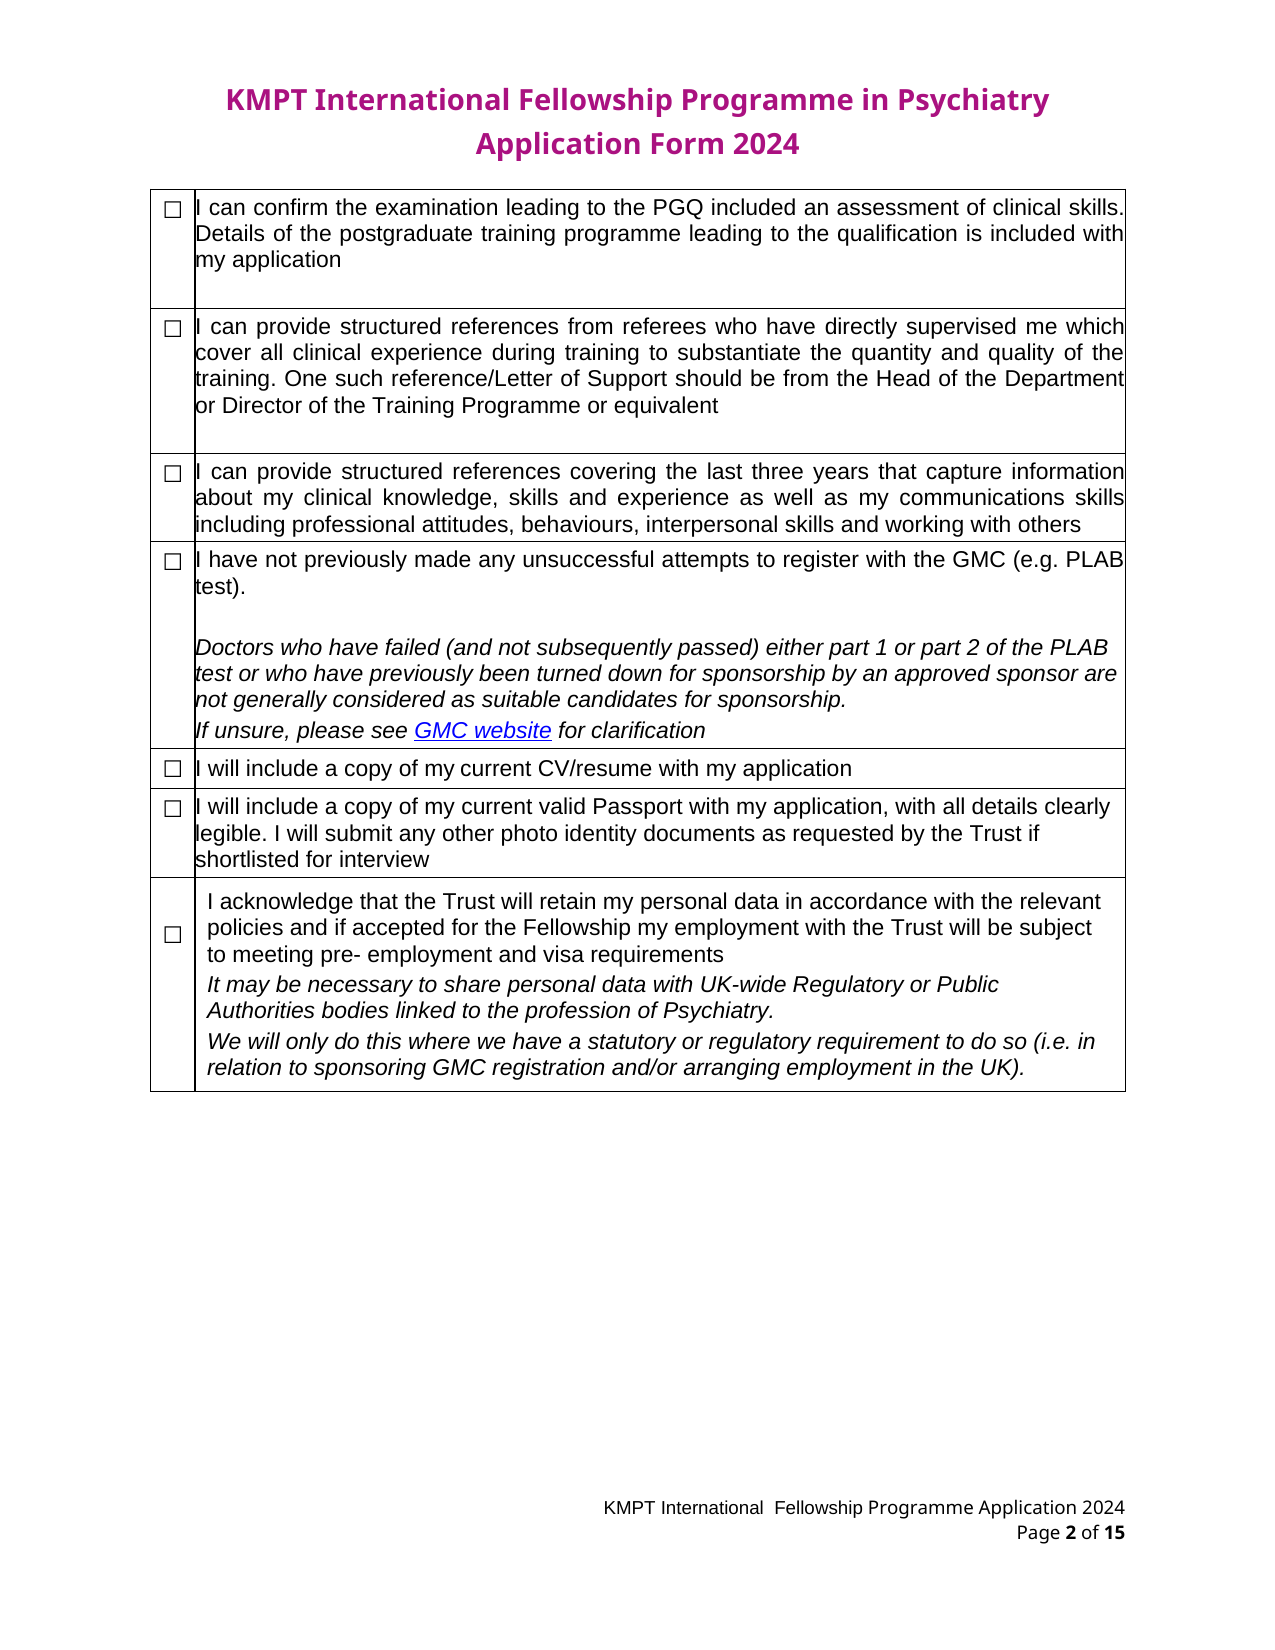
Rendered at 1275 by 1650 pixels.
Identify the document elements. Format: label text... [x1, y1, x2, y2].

table_cell [151, 749, 194, 788]
table_cell I acknowledge that the Trust will retain my personal data in accordance with the relevant policies and if accepted for the Fellowship my employment with the Trust will be subject to meeting pre- employment and visa requirements It may be necessary to share personal data with UK-wide Regulatory or Public Authorities bodies linked to the profession of Psychiatry. We will only do this where we have a statutory or regulatory requirement to do so (i.e. in relation to sponsoring GMC registration and/or arranging employment in the UK). [196, 878, 1125, 1091]
table_cell [151, 878, 194, 1091]
table_cell [151, 190, 194, 307]
table_cell I have not previously made any unsuccessful attempts to register with the GMC (e.g. PLAB test). Doctors who have failed (and not subsequently passed) either part 1 or part 2 of the PLAB test or who have previously been turned down for sponsorship by an approved sponsor are not generally considered as suitable candidates for sponsorship. If unsure, please see GMC website for clarification [196, 542, 1125, 747]
table_cell [151, 542, 194, 747]
table_cell I will include a copy of my current CV/resume with my application [196, 749, 1125, 788]
table_cell [151, 454, 194, 541]
table_cell I will include a copy of my current valid Passport with my application, with all details clearly legible. I will submit any other photo identity documents as requested by the Trust if shortlisted for interview [196, 789, 1125, 877]
table_cell [151, 789, 194, 877]
table_cell I can provide structured references covering the last three years that capture information about my clinical knowledge, skills and experience as well as my communications skills including professional attitudes, behaviours, interpersonal skills and working with others [196, 454, 1125, 541]
table_cell I can provide structured references from referees who have directly supervised me which cover all clinical experience during training to substantiate the quantity and quality of the training. One such reference/Letter of Support should be from the Head of the Department or Director of the Training Programme or equivalent [196, 309, 1125, 453]
table_cell [151, 309, 194, 453]
table_cell I can confirm the examination leading to the PGQ included an assessment of clinical skills. Details of the postgraduate training programme leading to the qualification is included with my application [196, 190, 1125, 307]
